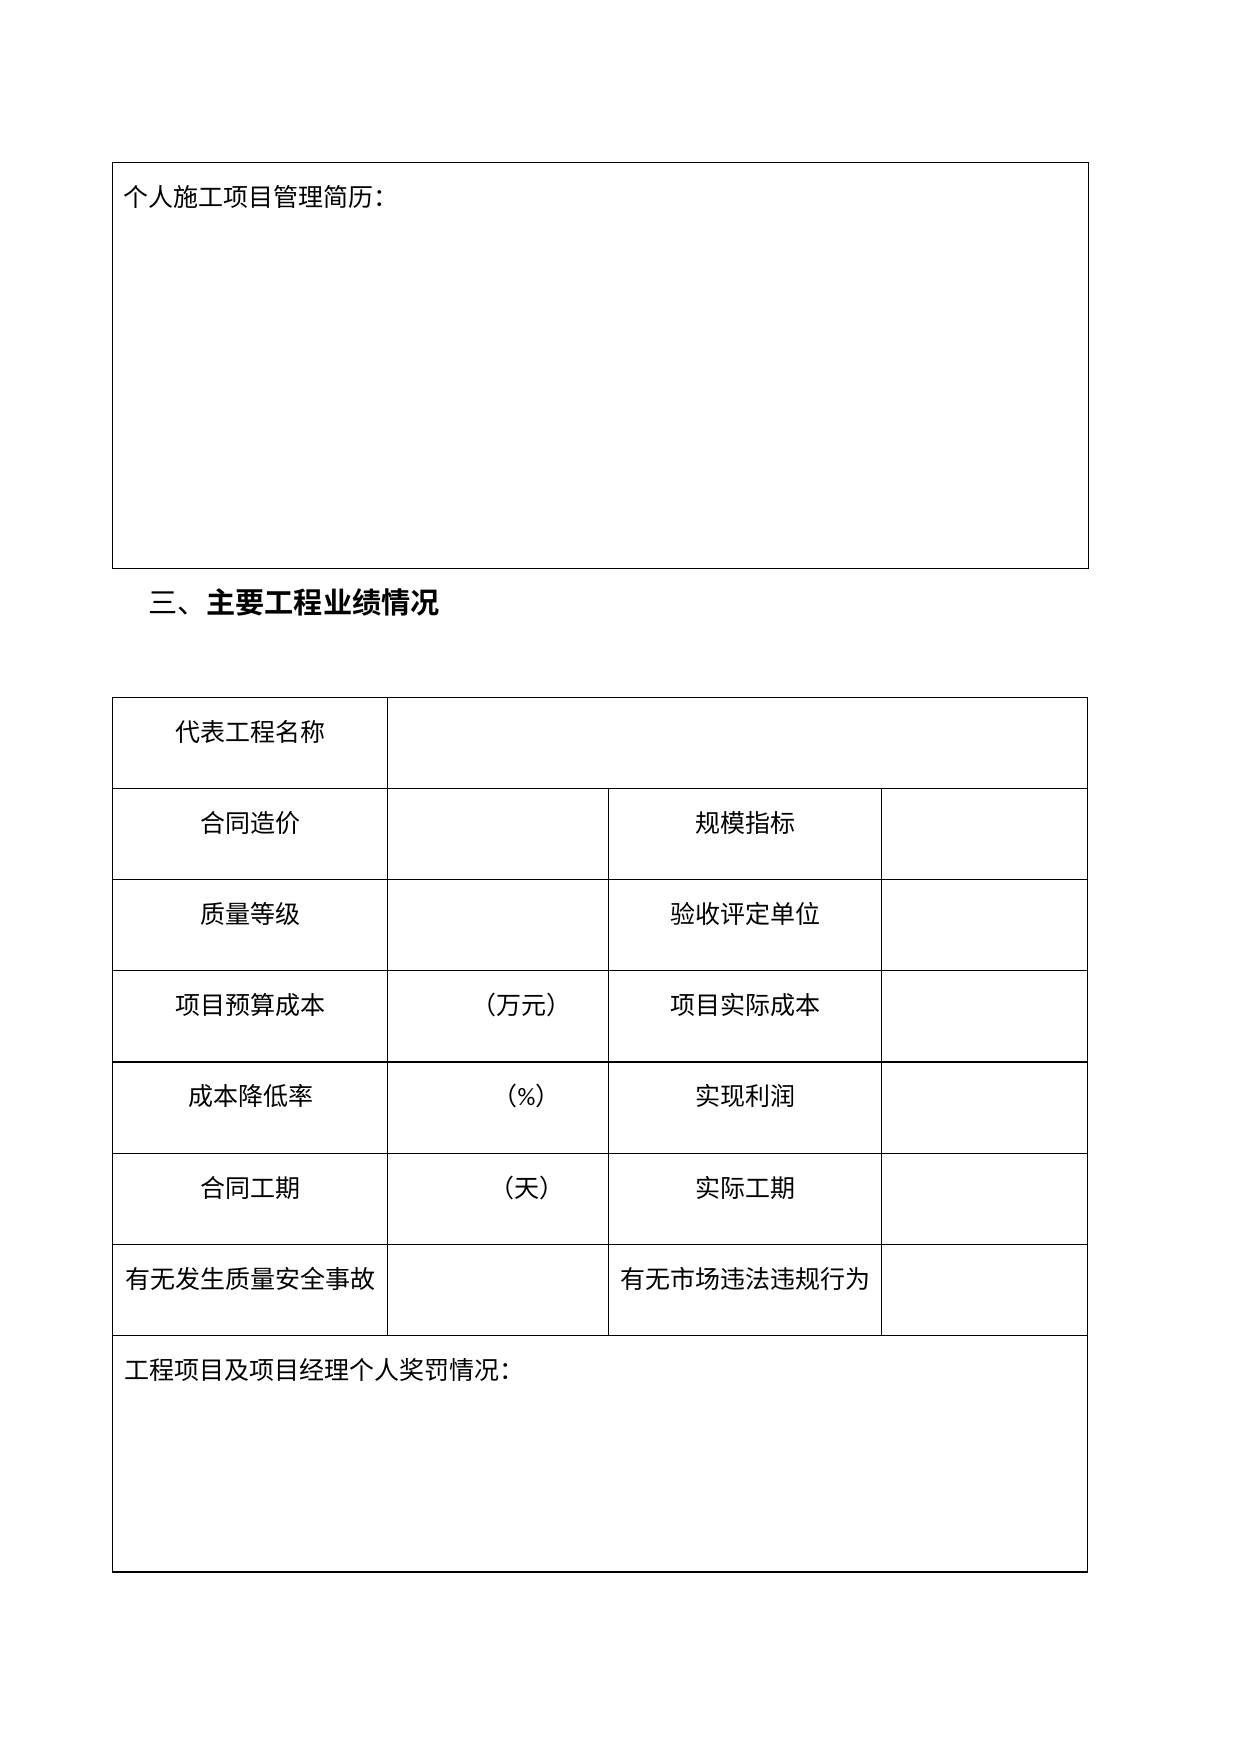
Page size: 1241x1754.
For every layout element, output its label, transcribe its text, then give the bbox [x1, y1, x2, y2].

list 主要工程业绩情况 [148, 569, 1053, 633]
table_cell 实现利润 [609, 1063, 881, 1153]
table_cell 项目预算成本 [113, 971, 387, 1061]
table_cell [388, 789, 608, 879]
table_cell [882, 880, 1087, 970]
table_cell 有无发生质量安全事故 [113, 1245, 387, 1335]
table_header [388, 698, 1087, 788]
table_cell 验收评定单位 [609, 880, 881, 970]
table_cell [388, 880, 608, 970]
table_cell 工程项目及项目经理个人奖罚情况： [113, 1336, 1087, 1571]
table_cell [882, 1063, 1087, 1153]
table_cell （万元） [388, 971, 608, 1061]
table_cell 有无市场违法违规行为 [609, 1245, 881, 1335]
table_cell 合同工期 [113, 1154, 387, 1244]
table_cell （%） [388, 1063, 608, 1153]
table_cell 规模指标 [609, 789, 881, 879]
table_cell [882, 1245, 1087, 1335]
table_cell 合同造价 [113, 789, 387, 879]
table_cell 个人施工项目管理简历： [113, 163, 1088, 567]
table_header 代表工程名称 [113, 698, 387, 788]
table_cell 实际工期 [609, 1154, 881, 1244]
table_cell 成本降低率 [113, 1063, 387, 1153]
table_cell [882, 789, 1087, 879]
table_cell [882, 971, 1087, 1061]
table_cell [882, 1154, 1087, 1244]
table_cell [388, 1245, 608, 1335]
table_cell （天） [388, 1154, 608, 1244]
table_cell 质量等级 [113, 880, 387, 970]
table_cell 项目实际成本 [609, 971, 881, 1061]
